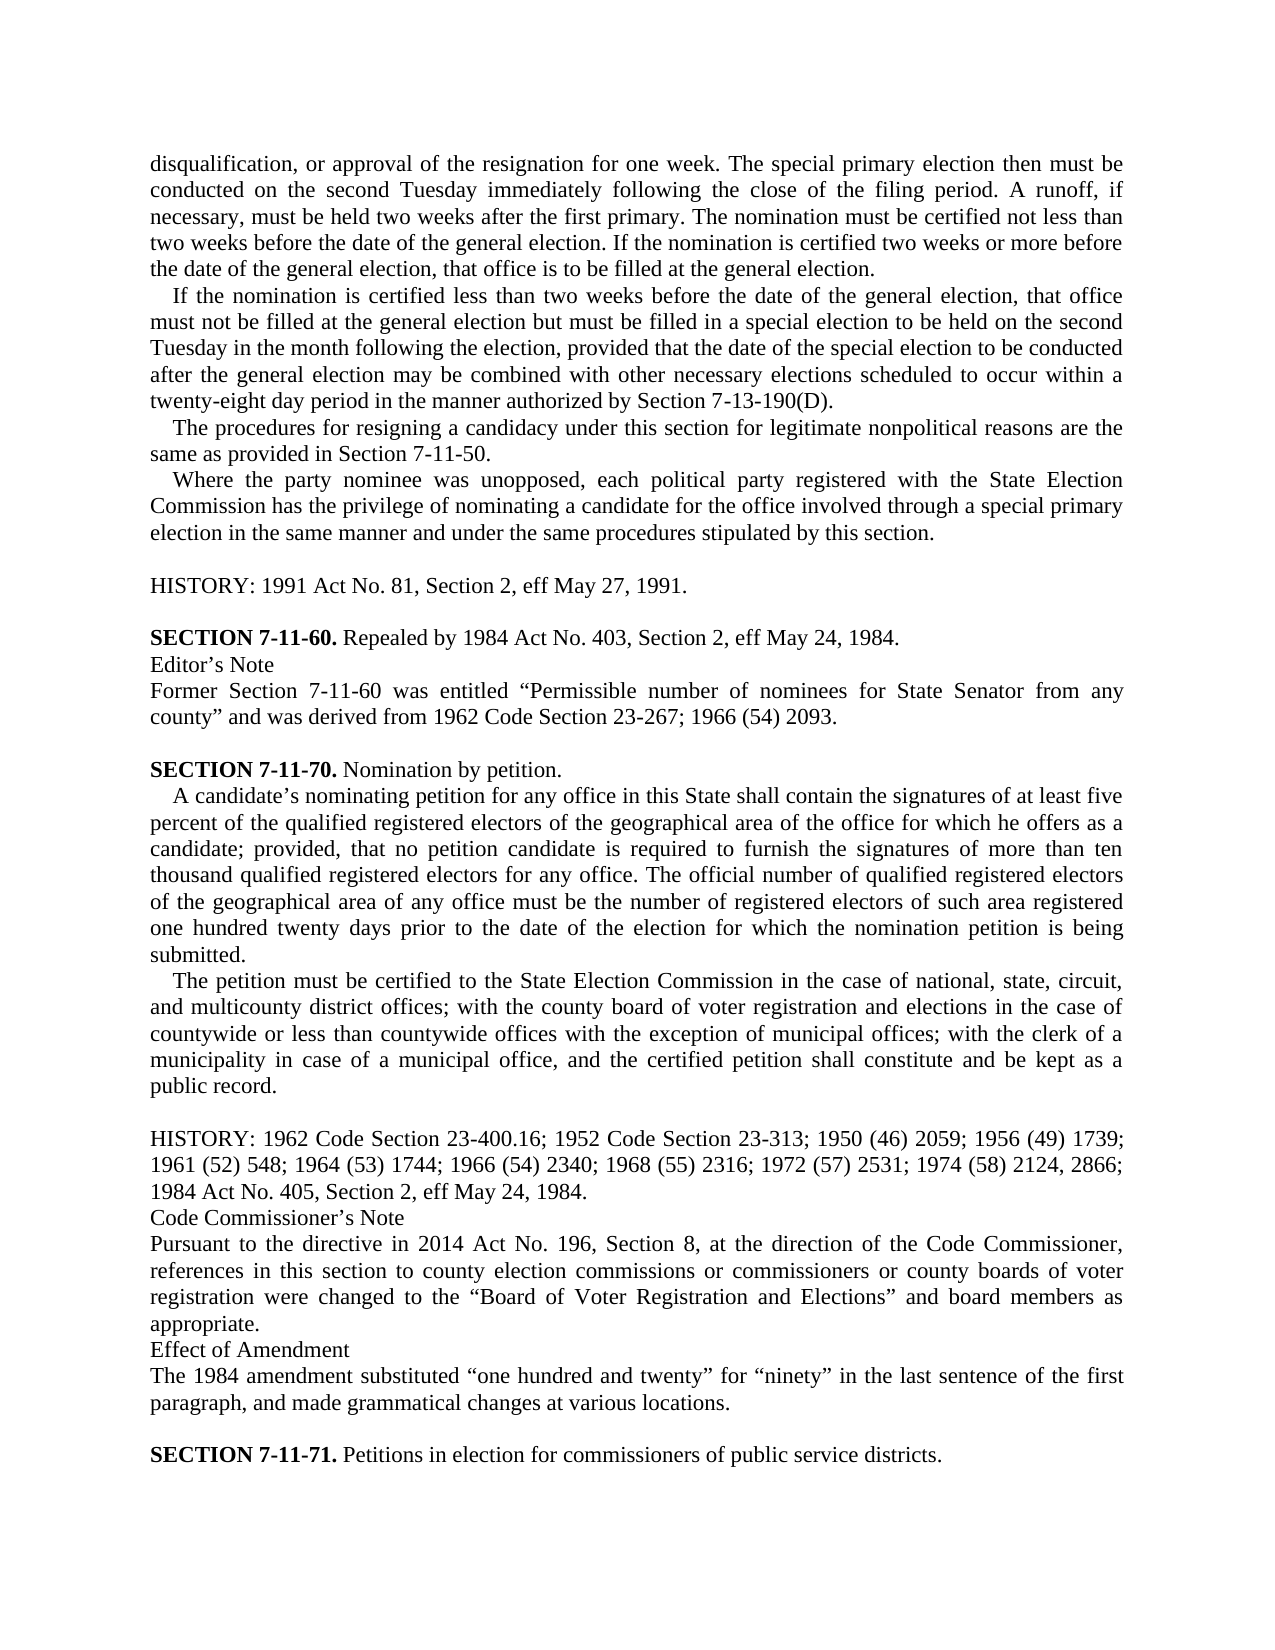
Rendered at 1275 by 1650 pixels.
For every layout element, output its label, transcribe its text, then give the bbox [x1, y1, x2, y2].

text Effect of Amendment [150, 1336, 1125, 1362]
text The 1984 amendment substituted “one hundred and twenty” for “ninety” in the last sentence of the first paragraph, and made grammatical changes at various locations. [150, 1362, 1125, 1415]
text SECTION 7-11-71. Petitions in election for commissioners of public service districts. [150, 1441, 1125, 1468]
text Pursuant to the directive in 2014 Act No. 196, Section 8, at the direction of the Code Commissioner, references in this section to county election commissions or commissioners or county boards of voter registration were changed to the “Board of Voter Registration and Elections” and board members as appropriate. [150, 1231, 1125, 1336]
text Code Commissioner’s Note [150, 1204, 1125, 1231]
text Where the party nominee was unopposed, each political party registered with the State Election Commission has the privilege of nominating a candidate for the office involved through a special primary election in the same manner and under the same procedures stipulated by this section. [150, 466, 1125, 545]
text SECTION 7-11-60. Repealed by 1984 Act No. 403, Section 2, eff May 24, 1984. [150, 624, 1125, 651]
text Editor’s Note [150, 651, 1125, 677]
text The procedures for resigning a candidacy under this section for legitimate nonpolitical reasons are the same as provided in Section 7-11-50. [150, 413, 1125, 466]
text A candidate’s nominating petition for any office in this State shall contain the signatures of at least five percent of the qualified registered electors of the geographical area of the office for which he offers as a candidate; provided, that no petition candidate is required to furnish the signatures of more than ten thousand qualified registered electors for any office. The official number of qualified registered electors of the geographical area of any office must be the number of registered electors of such area registered one hundred twenty days prior to the date of the election for which the nomination petition is being submitted. [150, 782, 1125, 967]
text The petition must be certified to the State Election Commission in the case of national, state, circuit, and multicounty district offices; with the county board of voter registration and elections in the case of countywide or less than countywide offices with the exception of municipal offices; with the clerk of a municipality in case of a municipal office, and the certified petition shall constitute and be kept as a public record. [150, 967, 1125, 1099]
text SECTION 7-11-70. Nomination by petition. [150, 756, 1125, 782]
text If the nomination is certified less than two weeks before the date of the general election, that office must not be filled at the general election but must be filled in a special election to be held on the second Tuesday in the month following the election, provided that the date of the special election to be conducted after the general election may be combined with other necessary elections scheduled to occur within a twenty-eight day period in the manner authorized by Section 7-13-190(D). [150, 282, 1125, 413]
text HISTORY: 1991 Act No. 81, Section 2, eff May 27, 1991. [150, 572, 1125, 598]
text HISTORY: 1962 Code Section 23-400.16; 1952 Code Section 23-313; 1950 (46) 2059; 1956 (49) 1739; 1961 (52) 548; 1964 (53) 1744; 1966 (54) 2340; 1968 (55) 2316; 1972 (57) 2531; 1974 (58) 2124, 2866; 1984 Act No. 405, Section 2, eff May 24, 1984. [150, 1125, 1125, 1204]
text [150, 150, 1125, 282]
text Former Section 7-11-60 was entitled “Permissible number of nominees for State Senator from any county” and was derived from 1962 Code Section 23-267; 1966 (54) 2093. [150, 677, 1125, 730]
